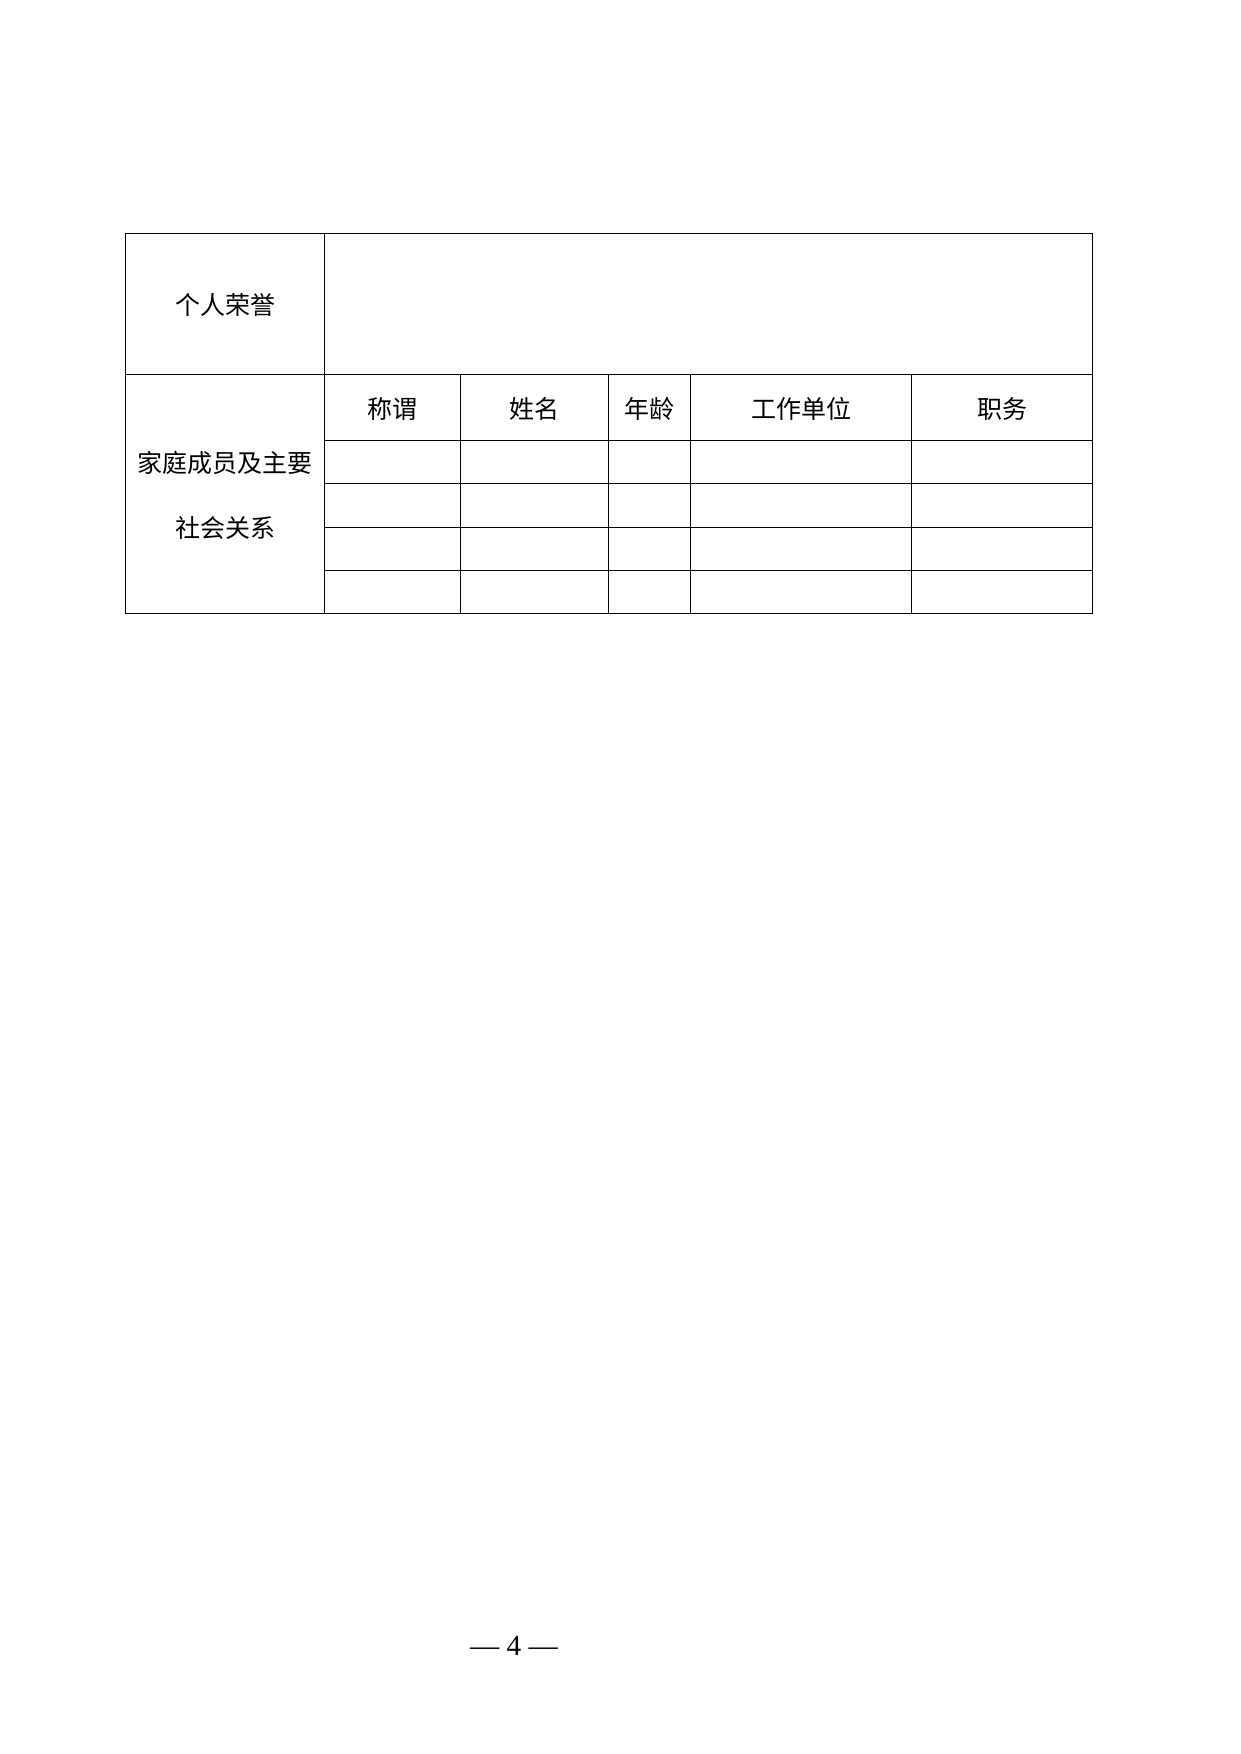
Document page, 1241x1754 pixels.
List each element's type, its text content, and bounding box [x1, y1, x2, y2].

table_cell [609, 528, 690, 570]
table_cell [325, 484, 460, 527]
table_cell [461, 571, 608, 613]
table_cell [691, 484, 911, 527]
table_cell [325, 571, 460, 613]
table_cell [691, 528, 911, 570]
table_cell [325, 528, 460, 570]
table_cell 工作单位 [691, 375, 911, 440]
table_cell 个人荣誉 [126, 234, 324, 374]
table_cell [912, 484, 1092, 527]
table_cell [609, 441, 690, 483]
table_cell [609, 484, 690, 527]
table_cell [912, 528, 1092, 570]
table_cell [325, 234, 1092, 374]
table_cell 年龄 [609, 375, 690, 440]
table_cell [325, 441, 460, 483]
table_cell 职务 [912, 375, 1092, 440]
table_cell [461, 441, 608, 483]
table_cell [609, 571, 690, 613]
table_cell [461, 528, 608, 570]
table_cell 家庭成员及主要社会关系 [126, 375, 324, 613]
table_cell 姓名 [461, 375, 608, 440]
table_cell [461, 484, 608, 527]
table_cell [691, 441, 911, 483]
table_cell [691, 571, 911, 613]
table_cell [912, 441, 1092, 483]
table_cell 称谓 [325, 375, 460, 440]
table_cell [912, 571, 1092, 613]
